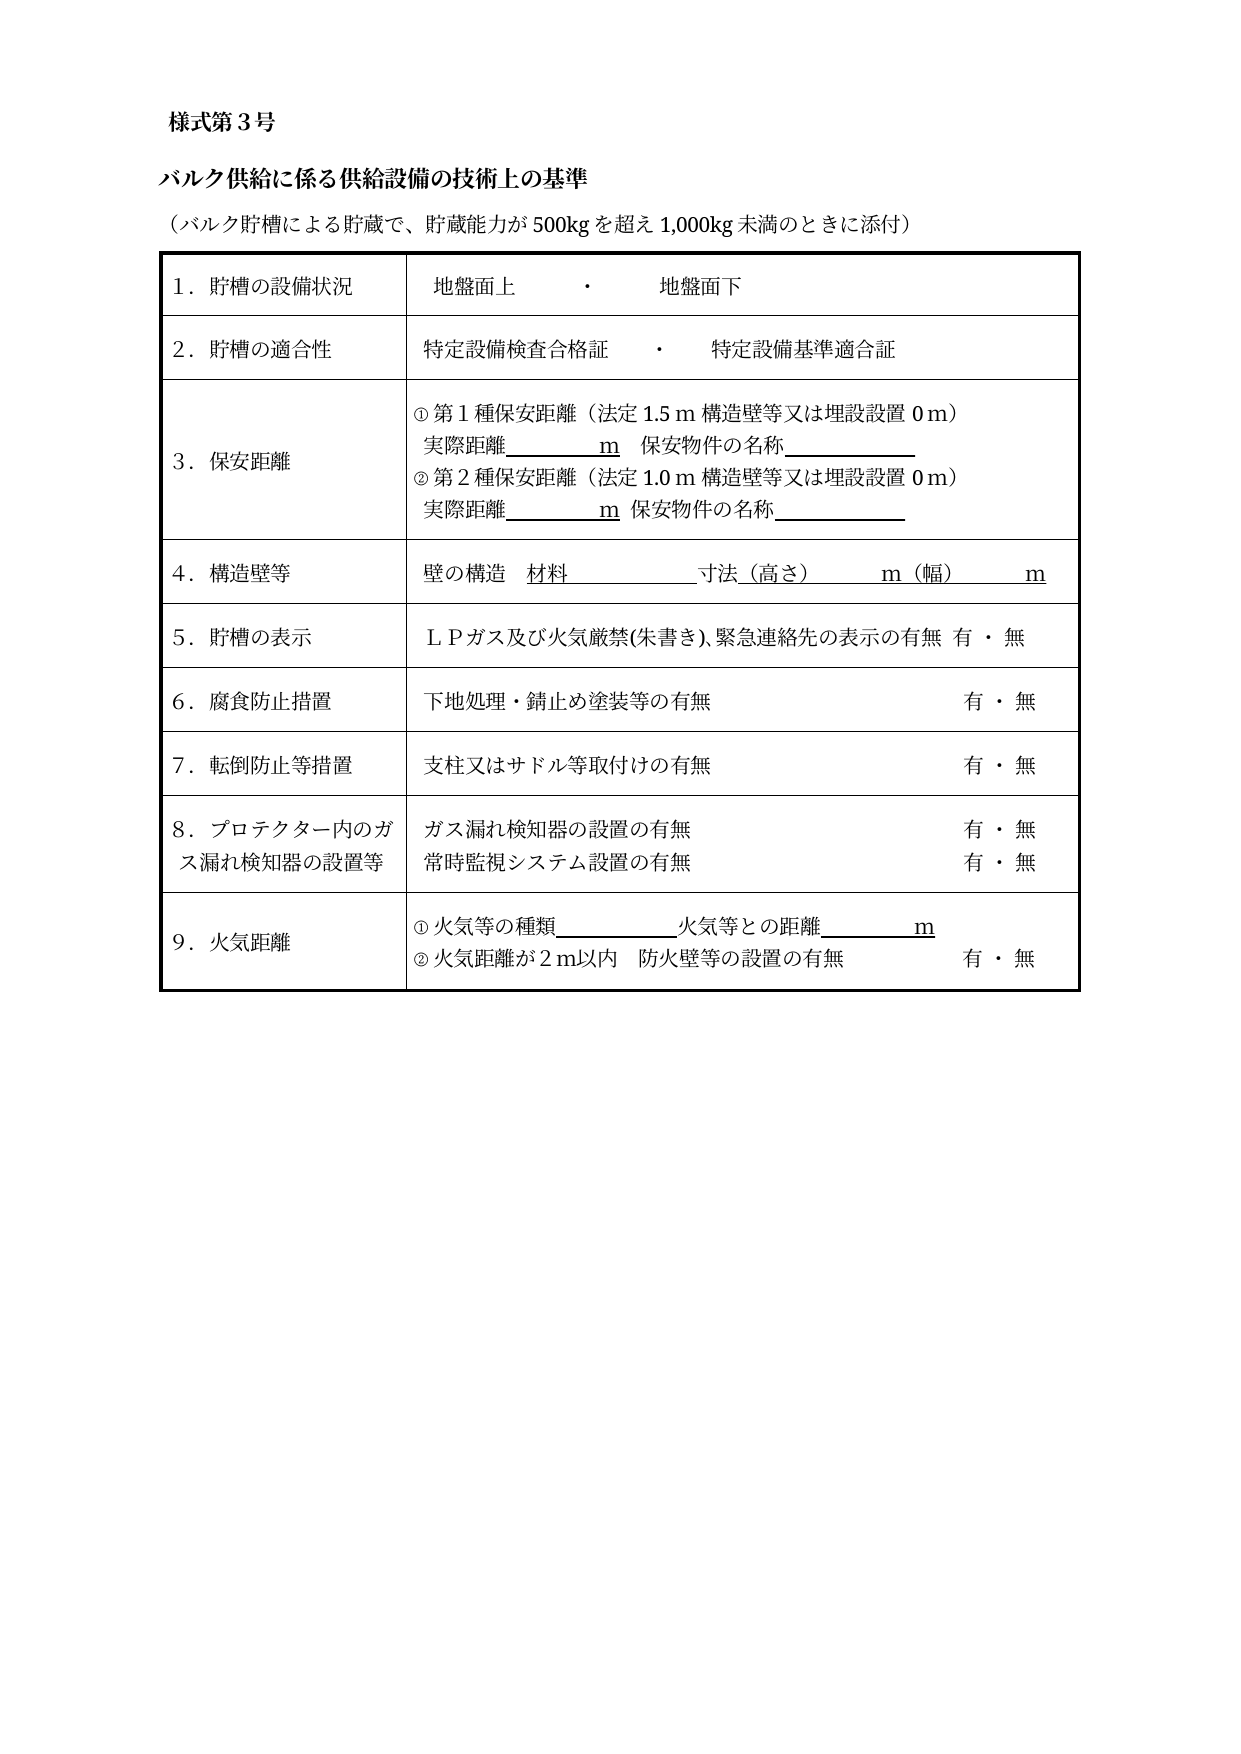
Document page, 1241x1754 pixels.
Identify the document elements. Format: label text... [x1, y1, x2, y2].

table_cell 壁の構造 材料 寸法（高さ） ｍ（幅） ｍ [407, 540, 1078, 603]
table_cell ＬＰガス及び火気厳禁(朱書き)､緊急連絡先の表示の有無 有 ・ 無 [407, 604, 1078, 667]
text 様式第３号 [148, 105, 1092, 137]
text バルク供給に係る供給設備の技術上の基準 [148, 162, 1092, 194]
table_cell ８．プロテクター内のガ ス漏れ検知器の設置等 [163, 796, 406, 892]
table_cell ９．火気距離 [163, 893, 406, 988]
table_cell 支柱又はサドル等取付けの有無 有 ・ 無 [407, 732, 1078, 795]
table_cell ５．貯槽の表示 [163, 604, 406, 667]
table_cell ①第１種保安距離（法定1.5ｍ 構造壁等又は埋設設置 0ｍ） 実際距離 ｍ 保安物件の名称 ②第２種保安距離（法定1.0ｍ 構造壁等又は埋設設置 0ｍ） 実際距離 ｍ 保安物件の名称 [407, 380, 1078, 539]
table_cell ７．転倒防止等措置 [163, 732, 406, 795]
table_header １．貯槽の設備状況 [163, 255, 406, 315]
table_cell ４．構造壁等 [163, 540, 406, 603]
table_cell ６．腐食防止措置 [163, 668, 406, 731]
table_cell ２．貯槽の適合性 [163, 316, 406, 379]
table_cell ①火気等の種類 火気等との距離 ｍ ②火気距離が２ｍ以内 防火壁等の設置の有無 有 ・ 無 [407, 893, 1078, 988]
table_cell 特定設備検査合格証 ・ 特定設備基準適合証 [407, 316, 1078, 379]
table_cell 下地処理・錆止め塗装等の有無 有 ・ 無 [407, 668, 1078, 731]
table_cell ガス漏れ検知器の設置の有無 有 ・ 無 常時監視システム設置の有無 有 ・ 無 [407, 796, 1078, 892]
table_cell ３．保安距離 [163, 380, 406, 539]
text （バルク貯槽による貯蔵で、貯蔵能力が500kgを超え1,000kg未満のときに添付） [148, 207, 1092, 239]
table_header 地盤面上 ・ 地盤面下 [407, 255, 1078, 315]
